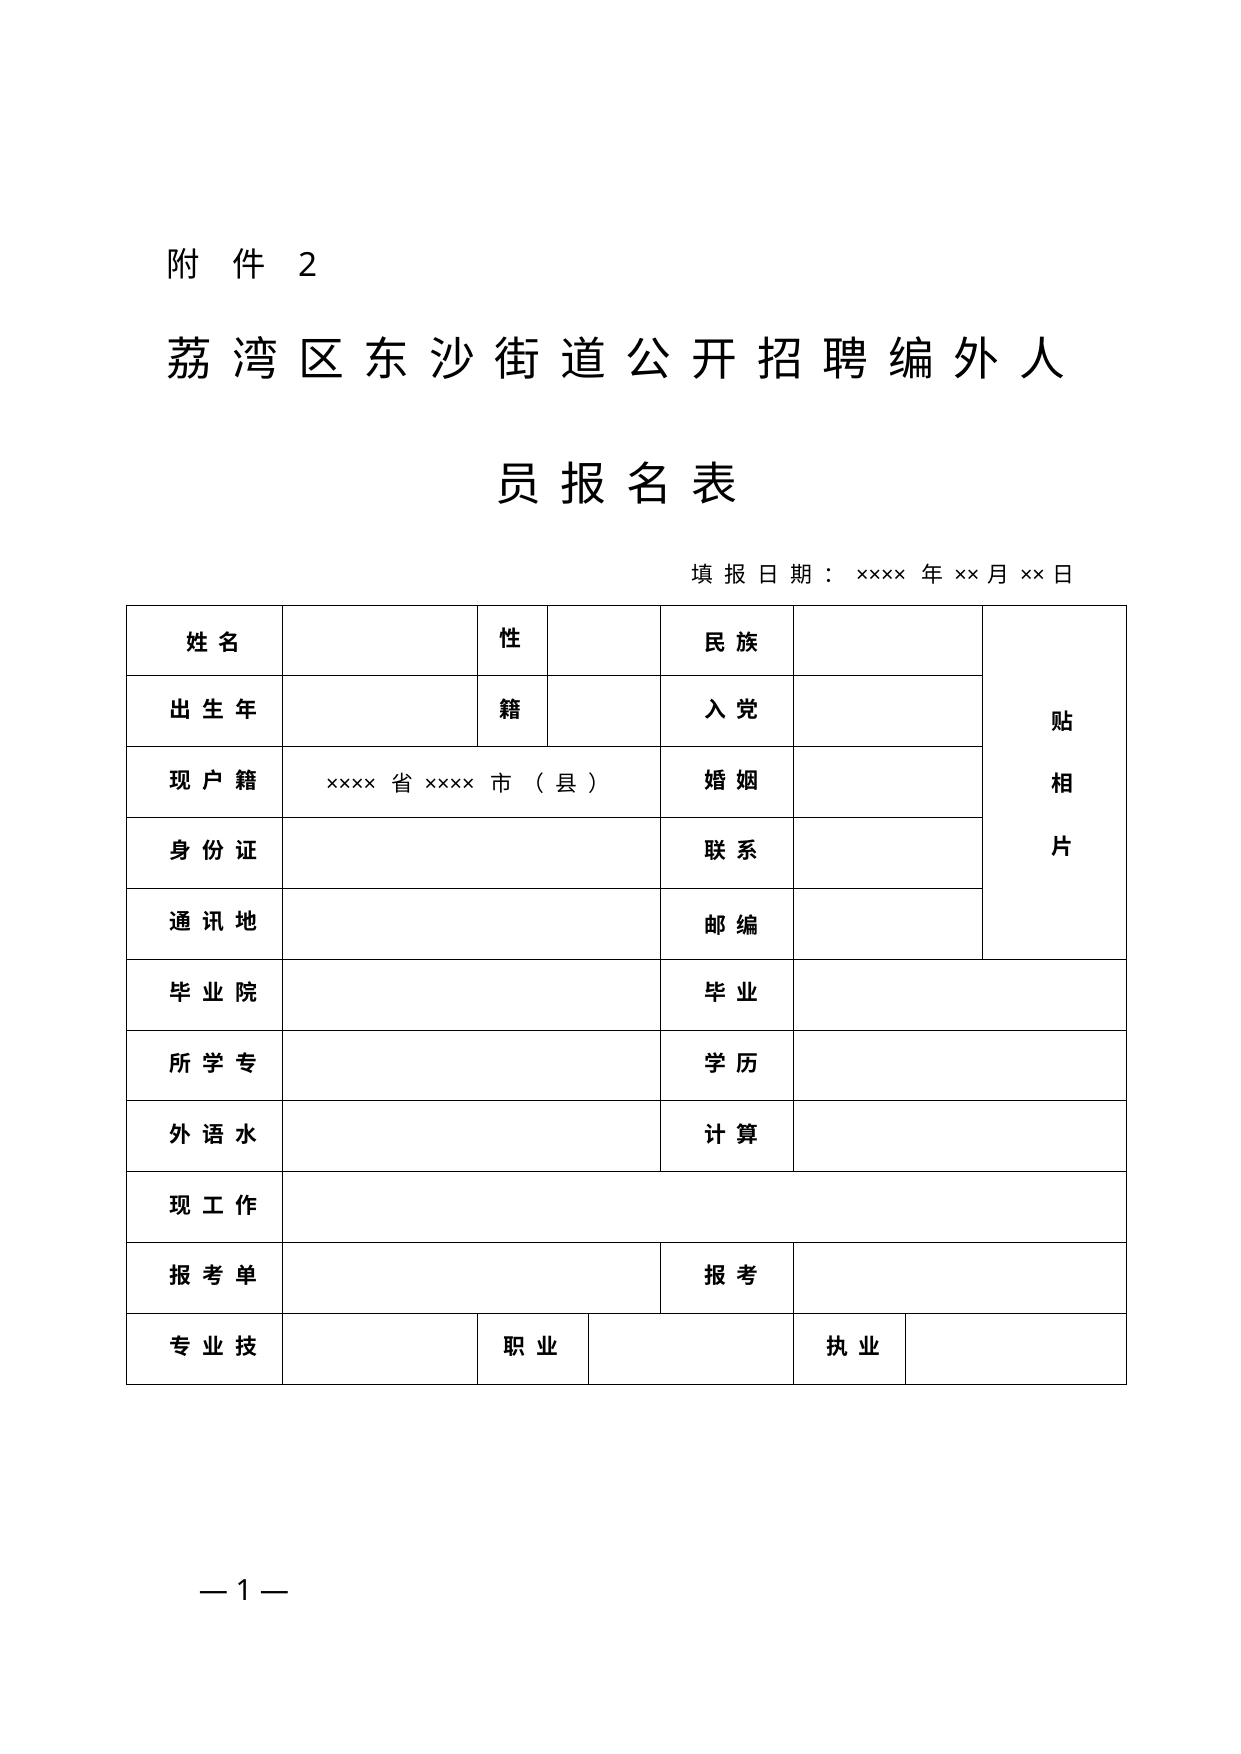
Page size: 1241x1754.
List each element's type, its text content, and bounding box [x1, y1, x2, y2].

table_cell 毕业时间 [661, 960, 793, 1029]
table_header 姓名 [127, 606, 282, 675]
table_cell 报考单位 [127, 1243, 282, 1313]
table_cell 计算机水平 [661, 1101, 793, 1171]
table_cell 外语水平 [127, 1101, 282, 1171]
table_cell [283, 960, 660, 1029]
table_cell [283, 676, 477, 746]
table_cell 联系电话 [661, 818, 793, 888]
table_cell 报考岗位 [661, 1243, 793, 1313]
table_cell 婚姻状况 [661, 747, 793, 817]
table_cell 籍贯 [478, 676, 547, 746]
table_cell [794, 1101, 1126, 1171]
table_cell 专业技术资格 [127, 1314, 282, 1384]
table_cell [794, 818, 982, 888]
table_cell 邮编 [661, 889, 793, 959]
table_cell 执业资格 [794, 1314, 905, 1384]
table_header [794, 606, 982, 675]
table_cell 现工作单位 [127, 1172, 282, 1242]
table_cell 身份证号码 [127, 818, 282, 888]
text 填报日期：××××年××月××日 [167, 542, 1085, 604]
table_cell 毕业院校 [127, 960, 282, 1029]
table_cell 现户籍地 [127, 747, 282, 817]
table_cell [283, 1172, 1126, 1242]
table_cell [794, 960, 1126, 1029]
table_cell 学历及学位 [661, 1031, 793, 1100]
table_cell 通讯地址 [127, 889, 282, 959]
table_cell [794, 676, 982, 746]
table_header [283, 606, 477, 675]
table_cell 职业资格 [478, 1314, 588, 1384]
table_cell [794, 1243, 1126, 1313]
table_cell [283, 818, 660, 888]
text 附件2 [167, 231, 1085, 293]
table_header 贴 相 片 [983, 606, 1126, 959]
table_cell [794, 1031, 1126, 1100]
table_cell 出生年月 [127, 676, 282, 746]
table_cell 所学专业 [127, 1031, 282, 1100]
table_cell [283, 1101, 660, 1171]
table_cell 入党时间 [661, 676, 793, 746]
table_cell [283, 1314, 477, 1384]
table_header 民族 [661, 606, 793, 675]
table_cell [906, 1314, 1126, 1384]
table_cell ××××省××××市（县） [283, 747, 660, 817]
table_cell [548, 676, 660, 746]
table_cell [794, 747, 982, 817]
table_header 性别 [478, 606, 547, 675]
table_cell [283, 889, 660, 959]
table_cell [283, 1243, 660, 1313]
table_cell [794, 889, 982, 959]
text 荔湾区东沙街道公开招聘编外人员报名表 [167, 293, 1085, 542]
table_header [548, 606, 660, 675]
table_cell [589, 1314, 793, 1384]
table_cell [283, 1031, 660, 1100]
